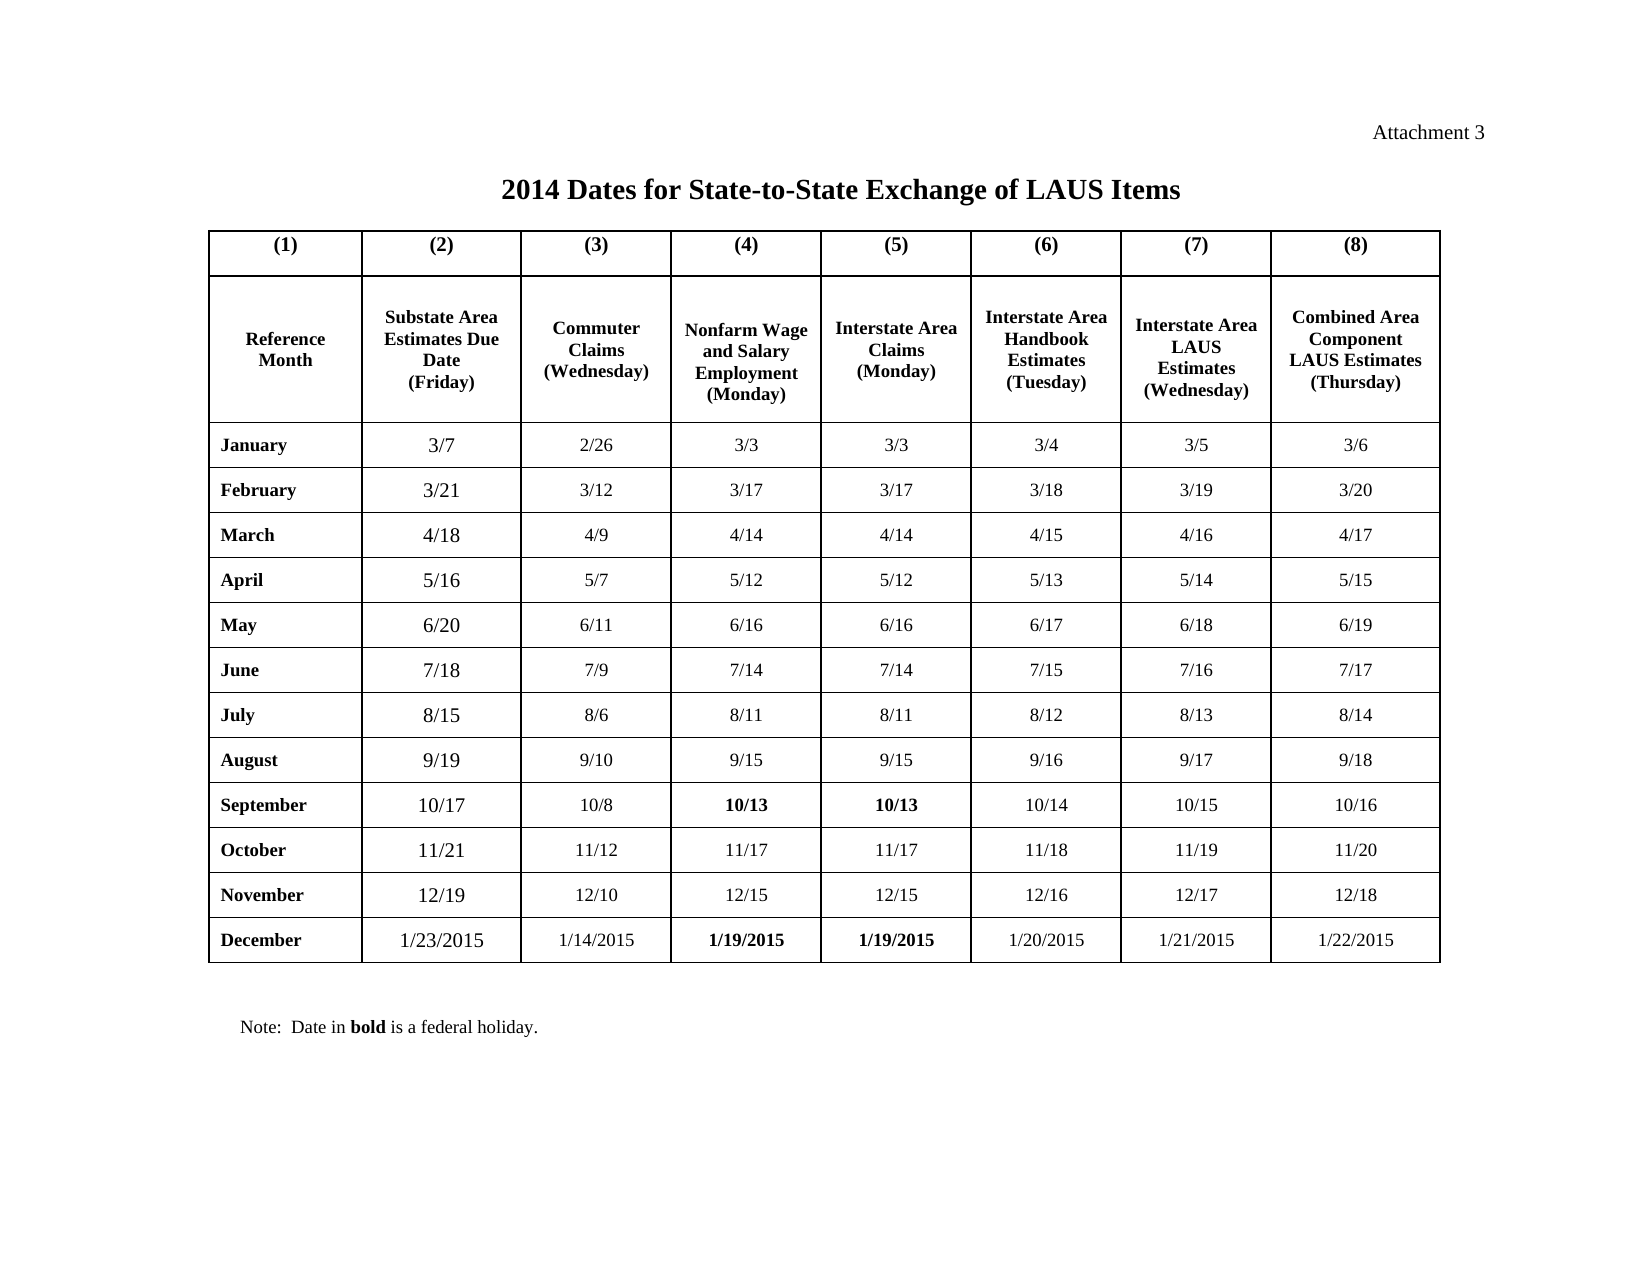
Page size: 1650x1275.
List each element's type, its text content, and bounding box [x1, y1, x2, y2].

table_cell 9/19 [363, 738, 520, 782]
table_cell 4/15 [972, 513, 1120, 557]
table_cell 3/21 [363, 468, 520, 512]
table_cell 1/22/2015 [1272, 918, 1439, 962]
table_cell 9/17 [1122, 738, 1270, 782]
table_cell 3/20 [1272, 468, 1439, 512]
table_cell March [210, 513, 361, 557]
table_cell Reference Month [210, 277, 361, 422]
table_cell 5/12 [672, 558, 820, 602]
table_cell 7/17 [1272, 648, 1439, 692]
table_cell 11/21 [363, 828, 520, 872]
table_cell 12/16 [972, 873, 1120, 917]
table_cell 3/18 [972, 468, 1120, 512]
table_cell Interstate Area LAUS Estimates (Wednesday) [1122, 277, 1270, 422]
table_cell 6/18 [1122, 603, 1270, 647]
table_cell 1/19/2015 [672, 918, 820, 962]
table_cell 8/11 [822, 693, 970, 737]
table_cell 3/3 [672, 423, 820, 467]
table_cell September [210, 783, 361, 827]
table_cell 1/23/2015 [363, 918, 520, 962]
table_cell 12/10 [522, 873, 670, 917]
table_cell 11/12 [522, 828, 670, 872]
table_cell 7/18 [363, 648, 520, 692]
table_cell 3/7 [363, 423, 520, 467]
table_cell April [210, 558, 361, 602]
table_cell 12/19 [363, 873, 520, 917]
table_cell 8/15 [363, 693, 520, 737]
table_cell 3/3 [822, 423, 970, 467]
table_cell May [210, 603, 361, 647]
table_header (5) [822, 232, 970, 275]
text Note: Date in bold is a federal holiday. [240, 1016, 1575, 1037]
table_cell 3/19 [1122, 468, 1270, 512]
table_cell 3/12 [522, 468, 670, 512]
table_cell January [210, 423, 361, 467]
table_header (4) [672, 232, 820, 275]
table_cell 3/17 [822, 468, 970, 512]
table_cell 9/15 [822, 738, 970, 782]
table_header (7) [1122, 232, 1270, 275]
table_cell 6/19 [1272, 603, 1439, 647]
table_cell 11/19 [1122, 828, 1270, 872]
table_cell June [210, 648, 361, 692]
table_cell 3/5 [1122, 423, 1270, 467]
table_cell 6/17 [972, 603, 1120, 647]
table_cell Interstate Area Handbook Estimates (Tuesday) [972, 277, 1120, 422]
table_cell 5/12 [822, 558, 970, 602]
table_cell 1/20/2015 [972, 918, 1120, 962]
table_cell 9/16 [972, 738, 1120, 782]
table_cell 4/9 [522, 513, 670, 557]
table_cell 11/17 [822, 828, 970, 872]
table_cell 11/18 [972, 828, 1120, 872]
table_cell 9/18 [1272, 738, 1439, 782]
table_cell 4/14 [822, 513, 970, 557]
table_header (8) [1272, 232, 1439, 275]
table_cell 4/18 [363, 513, 520, 557]
table_cell 8/12 [972, 693, 1120, 737]
table_cell 8/11 [672, 693, 820, 737]
text Attachment 3 [90, 120, 1485, 144]
table_cell 11/17 [672, 828, 820, 872]
table_cell 6/20 [363, 603, 520, 647]
table_cell 6/16 [672, 603, 820, 647]
table_cell Interstate Area Claims (Monday) [822, 277, 970, 422]
table_cell 10/17 [363, 783, 520, 827]
table_cell 3/17 [672, 468, 820, 512]
table_cell 4/16 [1122, 513, 1270, 557]
table_cell 5/13 [972, 558, 1120, 602]
table_cell August [210, 738, 361, 782]
table_cell 5/14 [1122, 558, 1270, 602]
table_cell February [210, 468, 361, 512]
table_cell 12/15 [822, 873, 970, 917]
table_cell 12/17 [1122, 873, 1270, 917]
table_cell 12/15 [672, 873, 820, 917]
table_cell 7/16 [1122, 648, 1270, 692]
table_cell 9/10 [522, 738, 670, 782]
table_cell 5/16 [363, 558, 520, 602]
table_cell 10/8 [522, 783, 670, 827]
table_cell 7/14 [822, 648, 970, 692]
table_header (2) [363, 232, 520, 275]
table_cell Combined Area Component LAUS Estimates (Thursday) [1272, 277, 1439, 422]
table_cell 4/17 [1272, 513, 1439, 557]
table_cell 10/13 [672, 783, 820, 827]
table_cell 3/6 [1272, 423, 1439, 467]
table_cell 7/9 [522, 648, 670, 692]
table_cell 3/4 [972, 423, 1120, 467]
table_cell 10/14 [972, 783, 1120, 827]
table_cell October [210, 828, 361, 872]
table_cell 1/21/2015 [1122, 918, 1270, 962]
table_cell 5/7 [522, 558, 670, 602]
table_cell Substate Area Estimates Due Date (Friday) [363, 277, 520, 422]
table_cell 9/15 [672, 738, 820, 782]
table_cell 8/6 [522, 693, 670, 737]
table_cell 10/16 [1272, 783, 1439, 827]
table_header (6) [972, 232, 1120, 275]
table_header (3) [522, 232, 670, 275]
table_cell 10/15 [1122, 783, 1270, 827]
table_cell November [210, 873, 361, 917]
table_cell 2/26 [522, 423, 670, 467]
table_cell 5/15 [1272, 558, 1439, 602]
table_header (1) [210, 232, 361, 275]
table_cell 12/18 [1272, 873, 1439, 917]
table_cell July [210, 693, 361, 737]
table_cell 8/14 [1272, 693, 1439, 737]
table_cell 7/15 [972, 648, 1120, 692]
table_cell 11/20 [1272, 828, 1439, 872]
table_cell 4/14 [672, 513, 820, 557]
table_cell 8/13 [1122, 693, 1270, 737]
table_cell 1/19/2015 [822, 918, 970, 962]
table_cell Nonfarm Wage and Salary Employment (Monday) [672, 277, 820, 422]
table_cell 7/14 [672, 648, 820, 692]
table_cell December [210, 918, 361, 962]
table_cell 6/16 [822, 603, 970, 647]
subtitle 2014 Dates for State-to-State Exchange of LAUS Items [146, 172, 1536, 206]
table_cell Commuter Claims (Wednesday) [522, 277, 670, 422]
table_cell 6/11 [522, 603, 670, 647]
table_cell 10/13 [822, 783, 970, 827]
table_cell 1/14/2015 [522, 918, 670, 962]
